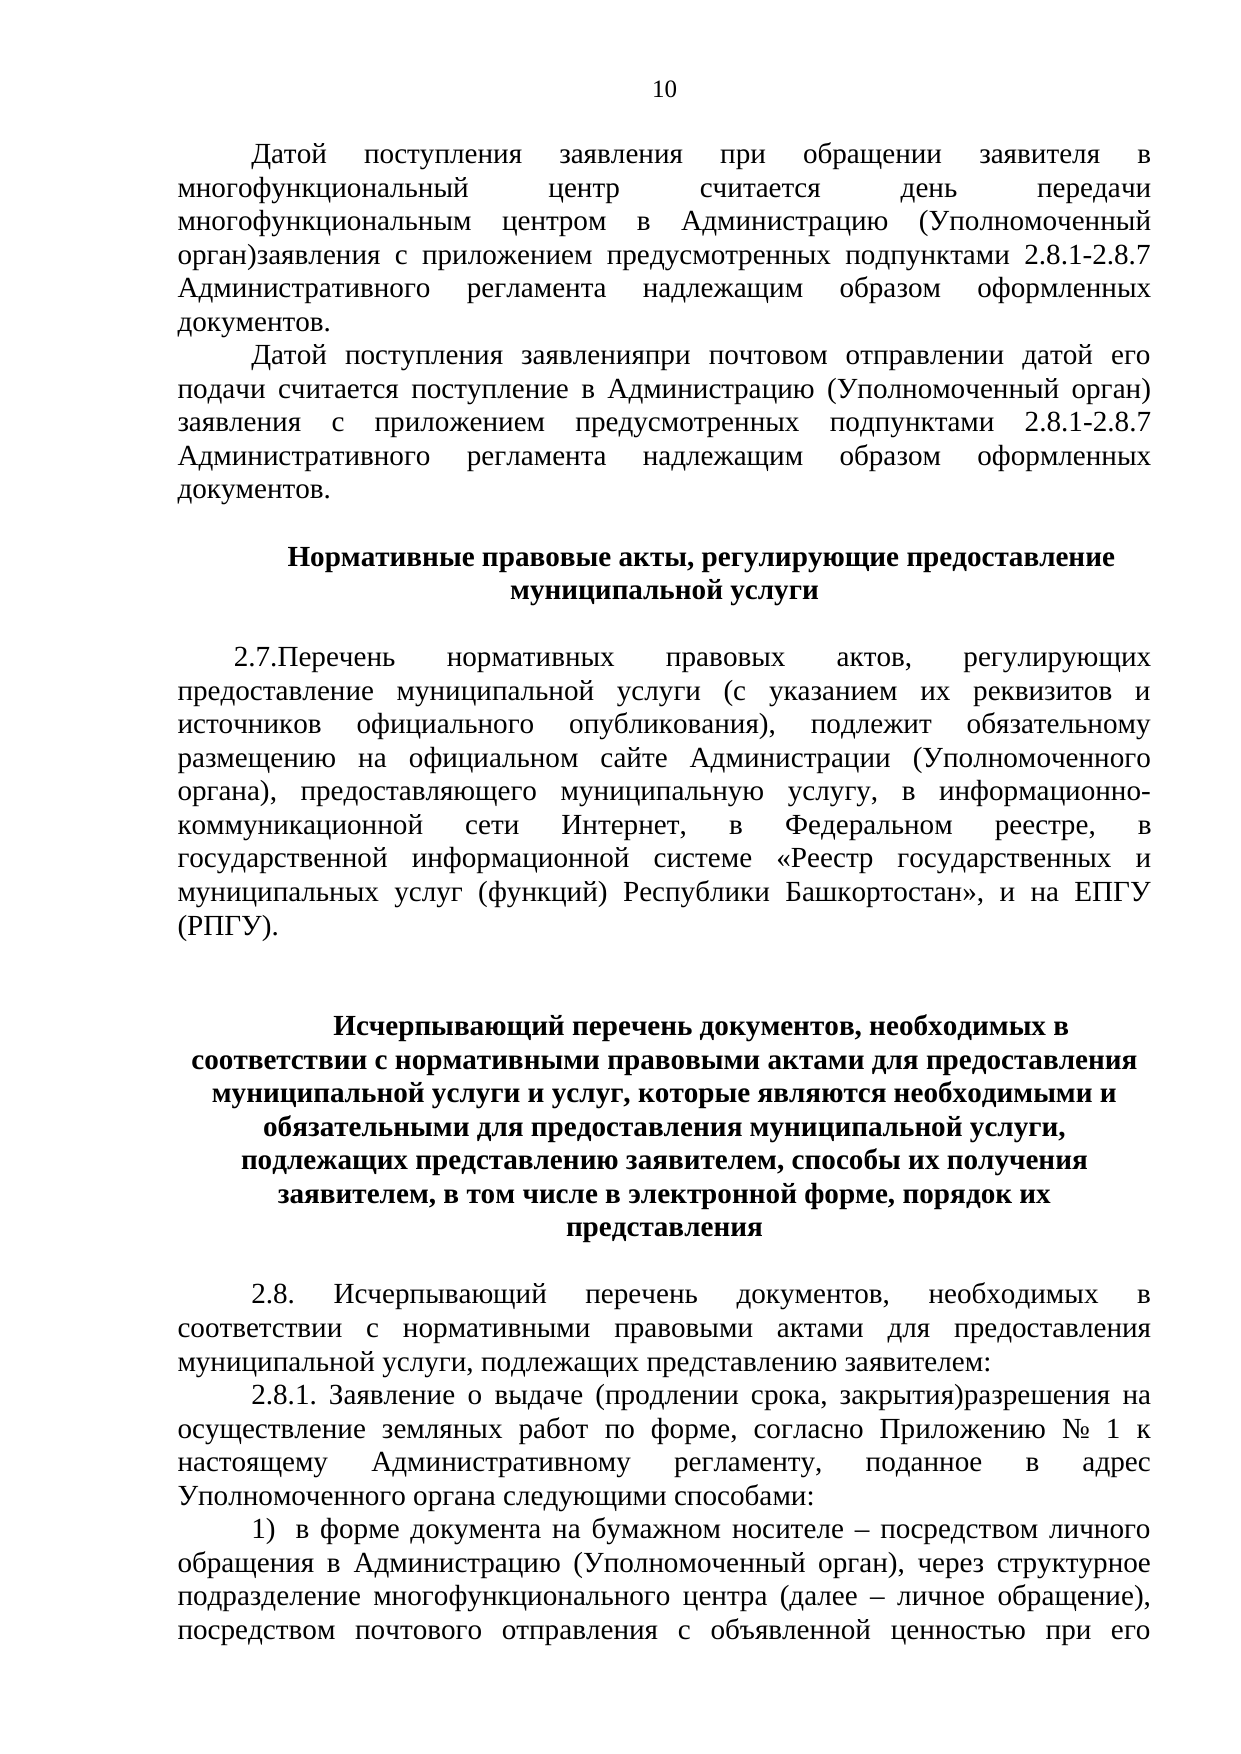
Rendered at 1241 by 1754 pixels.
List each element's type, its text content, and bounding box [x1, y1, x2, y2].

text 2.8. Исчерпывающий перечень документов, необходимых в соответствии с нормативными правовыми актами для предоставления муниципальной услуги, подлежащих представлению заявителем: [177, 1277, 1152, 1377]
text Исчерпывающий перечень документов, необходимых в соответствии с нормативными правовыми актами для предоставления муниципальной услуги и услуг, которые являются необходимыми и обязательными для предоставления муниципальной услуги, подлежащих представлению заявителем, способы их получения заявителем, в том числе в электронной форме, порядок их представления [177, 1008, 1152, 1243]
text Датой поступления заявления при обращении заявителя в многофункциональный центр считается день передачи многофункциональным центром в Администрацию (Уполномоченный орган)заявления с приложением предусмотренных подпунктами 2.8.1-2.8.7 Административного регламента надлежащим образом оформленных документов. [177, 136, 1152, 337]
text Нормативные правовые акты, регулирующие предоставление муниципальной услуги [177, 539, 1152, 606]
text Датой поступления заявленияпри почтовом отправлении датой его подачи считается поступление в Администрацию (Уполномоченный орган) заявления с приложением предусмотренных подпунктами 2.8.1-2.8.7 Административного регламента надлежащим образом оформленных документов. [177, 337, 1152, 505]
text 2.7.Перечень нормативных правовых актов, регулирующих предоставление муниципальной услуги (с указанием их реквизитов и источников официального опубликования), подлежит обязательному размещению на официальном сайте Администрации (Уполномоченного органа), предоставляющего муниципальную услугу, в информационно-коммуникационной сети Интернет, в Федеральном реестре, в государственной информационной системе «Реестр государственных и муниципальных услуг (функций) Республики Башкортостан», и на ЕПГУ (РПГУ). [177, 639, 1152, 941]
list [177, 1511, 1152, 1646]
text 2.8.1. Заявление о выдаче (продлении срока, закрытия)разрешения на осуществление земляных работ по форме, согласно Приложению № 1 к настоящему Административному регламенту, поданное в адрес Уполномоченного органа следующими способами: [177, 1377, 1152, 1511]
